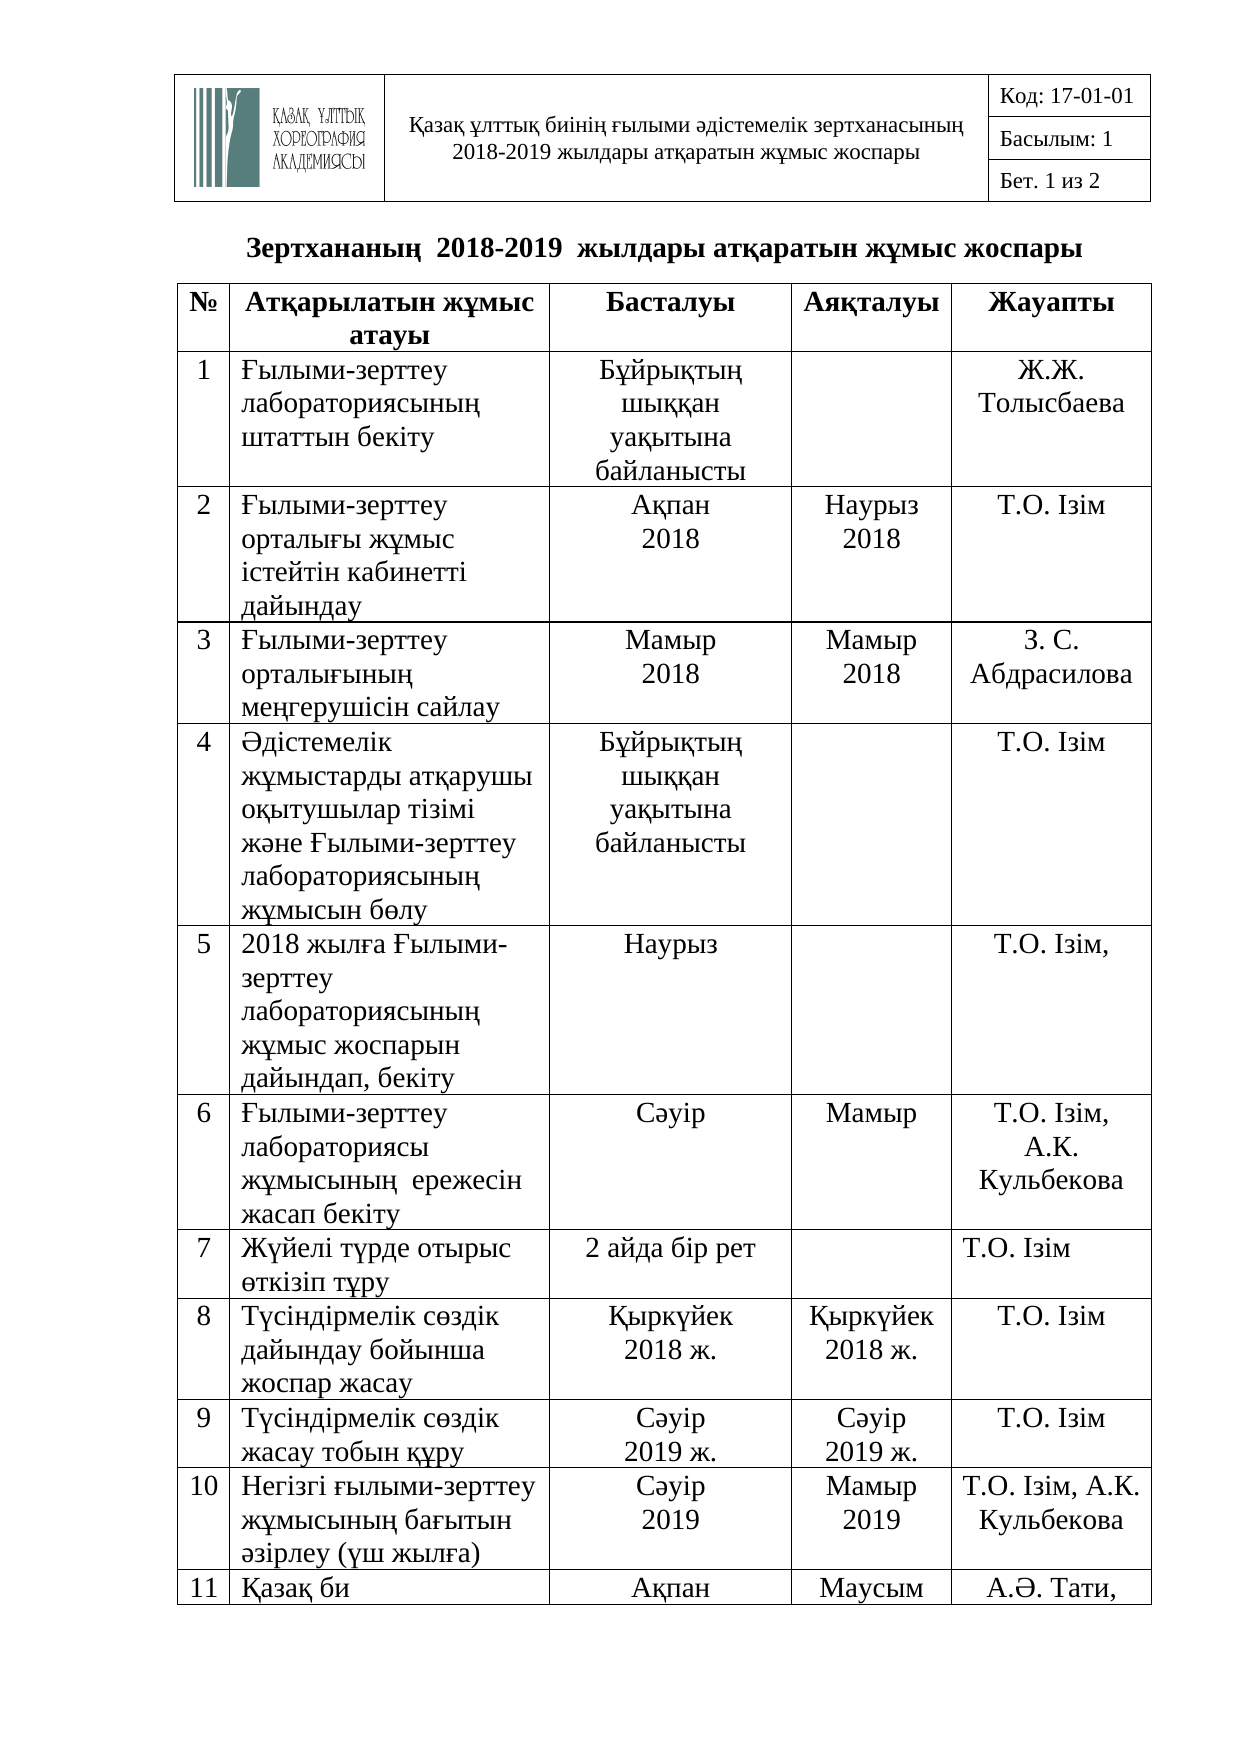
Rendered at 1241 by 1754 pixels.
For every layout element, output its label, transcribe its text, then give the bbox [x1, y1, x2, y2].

table_cell Ғылыми-зерттеу лабораториясының штаттын бекіту [230, 352, 549, 486]
table_header Аяқталуы [792, 284, 951, 351]
table_cell Т.О. Ізім, А.К. Кульбекова [952, 1095, 1151, 1229]
table_cell 4 [178, 724, 229, 925]
table_cell 7 [178, 1230, 229, 1297]
picture [194, 88, 365, 187]
table_cell Негізгі ғылыми-зерттеу жұмысының бағытын әзірлеу (үш жылға) [230, 1468, 549, 1569]
table_cell Т.О. Ізім [952, 1299, 1151, 1399]
table_cell [792, 352, 951, 486]
table_cell [792, 1230, 951, 1297]
table_cell Маусым 2019 [792, 1570, 951, 1603]
table_cell 9 [178, 1400, 229, 1467]
table_cell Түсіндірмелік сөздік дайындау бойынша жоспар жасау [230, 1299, 549, 1399]
table_cell Бұйрықтың шыққан уақытына байланысты [550, 724, 791, 925]
table_cell Жүйелі түрде отырыс өткізіп тұру [230, 1230, 549, 1297]
table_cell Сәуір 2019 ж. [550, 1400, 791, 1467]
text Зертхананың 2018-2019 жылдары атқаратын жұмыс жоспары [177, 230, 1152, 263]
table_cell Наурыз [550, 926, 791, 1094]
table_cell Ғылыми-зерттеу орталығы жұмыс істейтін кабинетті дайындау [230, 487, 549, 621]
table_cell З. С. Абдрасилова [952, 623, 1151, 723]
table_cell Қыркүйек 2018 ж. [550, 1299, 791, 1399]
table_cell [792, 926, 951, 1094]
table_cell Бұйрықтың шыққан уақытына байланысты [550, 352, 791, 486]
table_cell Т.О. Ізім [952, 1400, 1151, 1467]
table_cell Мамыр 2018 [550, 623, 791, 723]
table_cell Мамыр [792, 1095, 951, 1229]
table_cell Мамыр 2019 [792, 1468, 951, 1569]
table_cell Әдістемелік жұмыстарды атқарушы оқытушылар тізімі және Ғылыми-зерттеу лабораториясының жұмысын бөлу [230, 724, 549, 925]
table_cell 8 [178, 1299, 229, 1399]
table_cell 3 [178, 623, 229, 723]
table_cell Түсіндірмелік сөздік жасау тобын құру [230, 1400, 549, 1467]
table_cell Т.О. Ізім [952, 724, 1151, 925]
table_header Басталуы [550, 284, 791, 351]
table_cell Т.О. Ізім, А.К. Кульбекова [952, 1468, 1151, 1569]
table_cell Наурыз 2018 [792, 487, 951, 621]
table_cell Мамыр 2018 [792, 623, 951, 723]
table_cell Ақпан 2019 [550, 1570, 791, 1603]
table_cell Ғылыми-зерттеу орталығының меңгерушісін сайлау [230, 623, 549, 723]
table_cell Қыркүйек 2018 ж. [792, 1299, 951, 1399]
table_cell Сәуір [550, 1095, 791, 1229]
table_cell Т.О. Ізім [952, 487, 1151, 621]
table_header Атқарылатын жұмыс атауы [230, 284, 549, 351]
table_cell Сәуір 2019 ж. [792, 1400, 951, 1467]
table_cell [792, 724, 951, 925]
table_cell Ж.Ж. Толысбаева [952, 352, 1151, 486]
table_cell 2018 жылға Ғылыми-зерттеу лабораториясының жұмыс жоспарын дайындап, бекіту [230, 926, 549, 1094]
table_cell 10 [178, 1468, 229, 1569]
table_cell 6 [178, 1095, 229, 1229]
table_cell Қазақ би терминологиясы мен аппараты бойынша сөздік дайындау (үш тілде және латын әрпімен) /Қол және аяқ қалыптары/ [230, 1570, 549, 1603]
table_cell Ақпан 2018 [550, 487, 791, 621]
table_header № [178, 284, 229, 351]
table_cell 1 [178, 352, 229, 486]
table_cell 11 [178, 1570, 229, 1603]
table_cell 2 [178, 487, 229, 621]
table_cell 2 айда бір рет [550, 1230, 791, 1297]
table_header Жауапты [952, 284, 1151, 351]
table_cell 5 [178, 926, 229, 1094]
table_cell А.Ә. Тати, Т.О. Ізім, А.К. Кульбекова, Д.Р. Алдамжарова, А.А. Садыкова, А.Ш. Шамшиев [952, 1570, 1151, 1603]
table_cell Т.О. Ізім [952, 1230, 1151, 1297]
table_cell Ғылыми-зерттеу лабораториясы жұмысының ережесін жасап бекіту [230, 1095, 549, 1229]
table_cell Т.О. Ізім, [952, 926, 1151, 1094]
table_cell Сәуір 2019 [550, 1468, 791, 1569]
